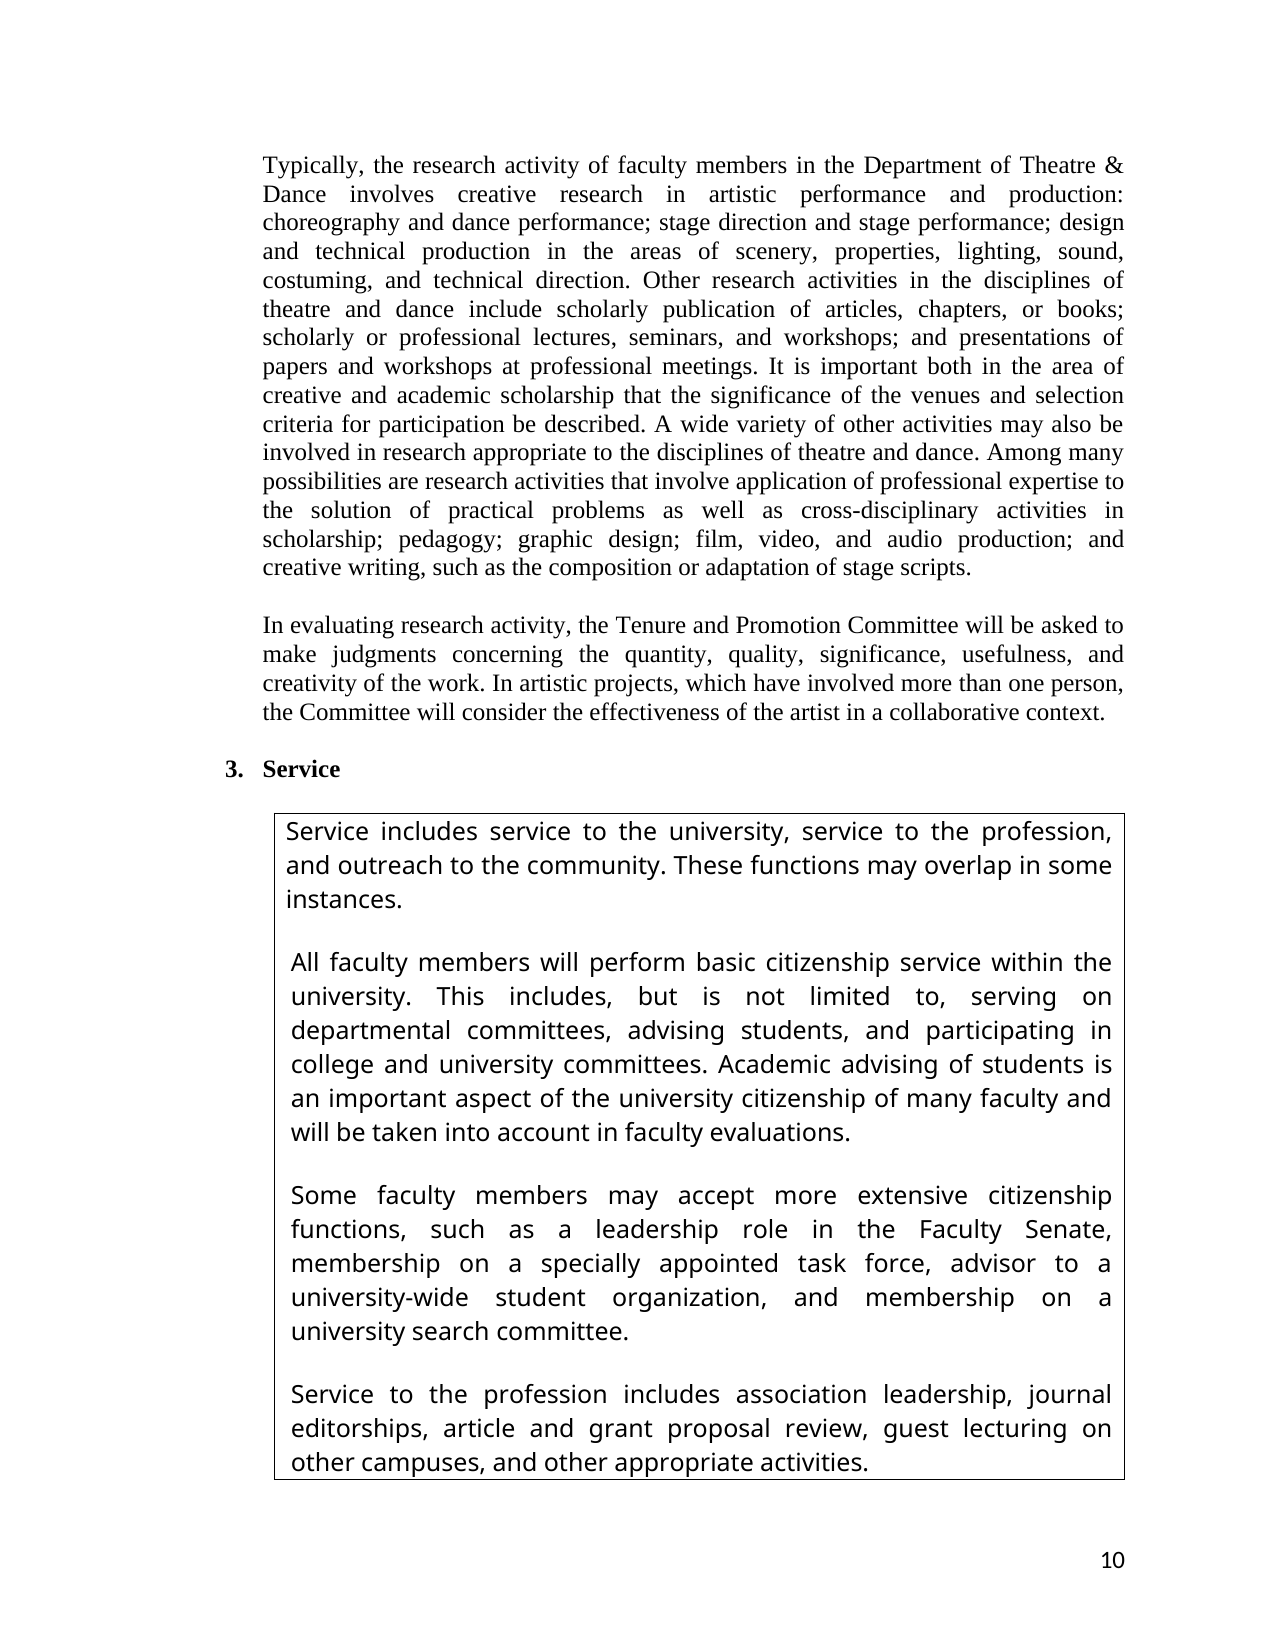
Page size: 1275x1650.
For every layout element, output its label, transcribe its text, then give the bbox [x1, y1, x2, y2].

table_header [275, 814, 1124, 1479]
text In evaluating research activity, the Tenure and Promotion Committee will be asked to make judgments concerning the quantity, quality, significance, usefulness, and creativity of the work. In artistic projects, which have involved more than one person, the Committee will consider the effectiveness of the artist in a collaborative context. [262, 610, 1125, 725]
text Typically, the research activity of faculty members in the Department of Theatre & Dance involves creative research in artistic performance and production: choreography and dance performance; stage direction and stage performance; design and technical production in the areas of scenery, properties, lighting, sound, costuming, and technical direction. Other research activities in the disciplines of theatre and dance include scholarly publication of articles, chapters, or books; scholarly or professional lectures, seminars, and workshops; and presentations of papers and workshops at professional meetings. It is important both in the area of creative and academic scholarship that the significance of the venues and selection criteria for participation be described. A wide variety of other activities may also be involved in research appropriate to the disciplines of theatre and dance. Among many possibilities are research activities that involve application of professional expertise to the solution of practical problems as well as cross-disciplinary activities in scholarship; pedagogy; graphic design; film, video, and audio production; and creative writing, such as the composition or adaptation of stage scripts. [262, 150, 1125, 581]
text 3. Service [225, 754, 1125, 783]
